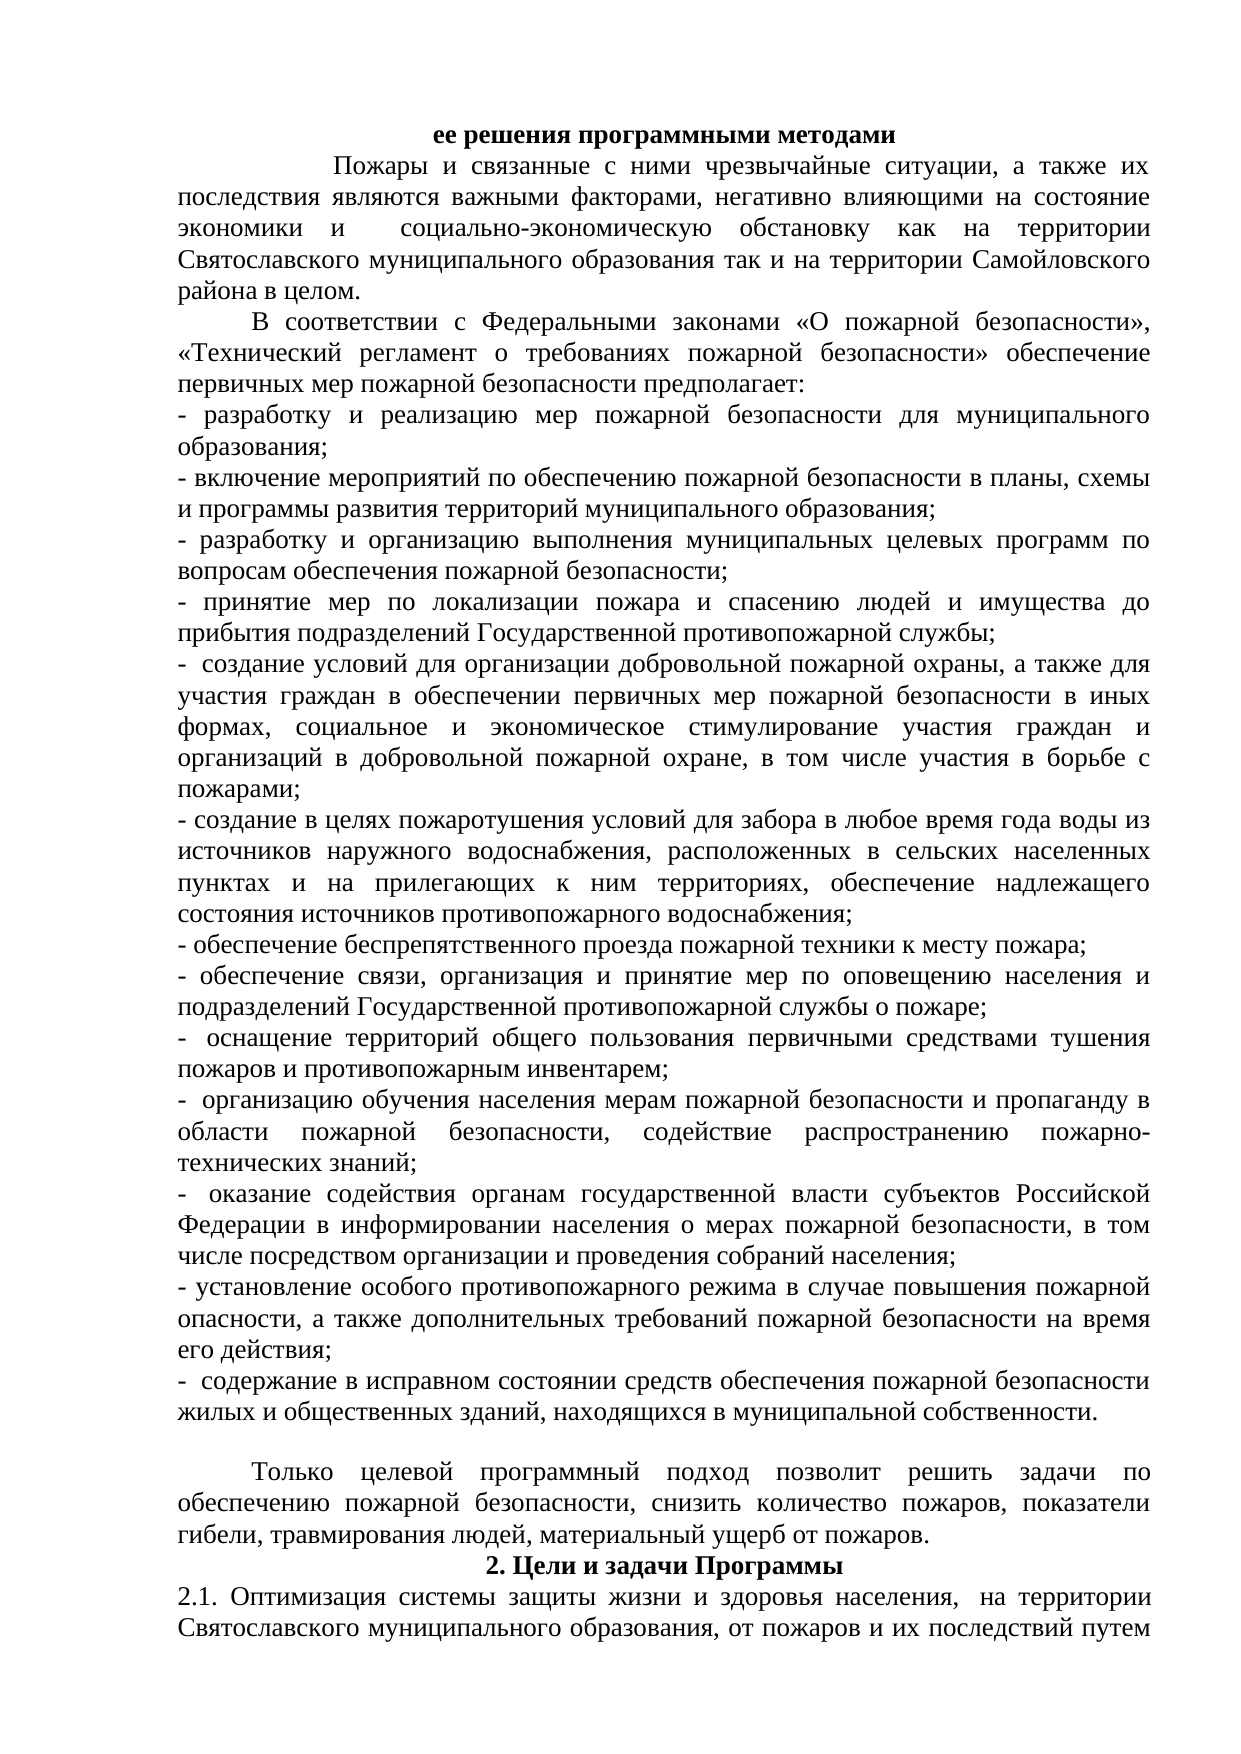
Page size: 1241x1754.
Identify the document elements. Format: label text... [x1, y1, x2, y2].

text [177, 1580, 1152, 1642]
text - оснащение территорий общего пользования первичными средствами тушения пожаров и противопожарным инвентарем; [177, 1021, 1152, 1084]
text - разработку и организацию выполнения муниципальных целевых программ по вопросам обеспечения пожарной безопасности; [177, 523, 1152, 585]
text - создание условий для организации добровольной пожарной охраны, а также для участия граждан в обеспечении первичных мер пожарной безопасности в иных формах, социальное и экономическое стимулирование участия граждан и организаций в добровольной пожарной охране, в том числе участия в борьбе с пожарами; [177, 648, 1152, 803]
text - обеспечение беспрепятственного проезда пожарной техники к месту пожара; [177, 928, 1152, 959]
text 2. Цели и задачи Программы [177, 1549, 1152, 1580]
text - установление особого противопожарного режима в случае повышения пожарной опасности, а также дополнительных требований пожарной безопасности на время его действия; [177, 1271, 1152, 1364]
text В соответствии с Федеральными законами «О пожарной безопасности», «Технический регламент о требованиях пожарной безопасности» обеспечение первичных мер пожарной безопасности предполагает: [177, 305, 1152, 398]
text Только целевой программный подход позволит решить задачи по обеспечению пожарной безопасности, снизить количество пожаров, показатели гибели, травмирования людей, материальный ущерб от пожаров. [177, 1455, 1152, 1549]
text - обеспечение связи, организация и принятие мер по оповещению населения и подразделений Государственной противопожарной службы о пожаре; [177, 959, 1152, 1021]
text - принятие мер по локализации пожара и спасению людей и имущества до прибытия подразделений Государственной противопожарной службы; [177, 585, 1152, 648]
text - оказание содействия органам государственной власти субъектов Российской Федерации в информировании населения о мерах пожарной безопасности, в том числе посредством организации и проведения собраний населения; [177, 1177, 1152, 1271]
text - включение мероприятий по обеспечению пожарной безопасности в планы, схемы и программы развития территорий муниципального образования; [177, 461, 1152, 523]
text - содержание в исправном состоянии средств обеспечения пожарной безопасности жилых и общественных зданий, находящихся в муниципальной собственности. [177, 1364, 1152, 1426]
text - организацию обучения населения мерам пожарной безопасности и пропаганду в области пожарной безопасности, содействие распространению пожарно-технических знаний; [177, 1084, 1152, 1177]
text Пожары и связанные с ними чрезвычайные ситуации, а также их последствия являются важными факторами, негативно влияющими на состояние экономики и социально-экономическую обстановку как на территории Святославского муниципального образования так и на территории Самойловского района в целом. [177, 149, 1152, 305]
text - создание в целях пожаротушения условий для забора в любое время года воды из источников наружного водоснабжения, расположенных в сельских населенных пунктах и на прилегающих к ним территориях, обеспечение надлежащего состояния источников противопожарного водоснабжения; [177, 803, 1152, 928]
text ее решения программными методами [177, 118, 1152, 149]
text - разработку и реализацию мер пожарной безопасности для муниципального образования; [177, 398, 1152, 461]
